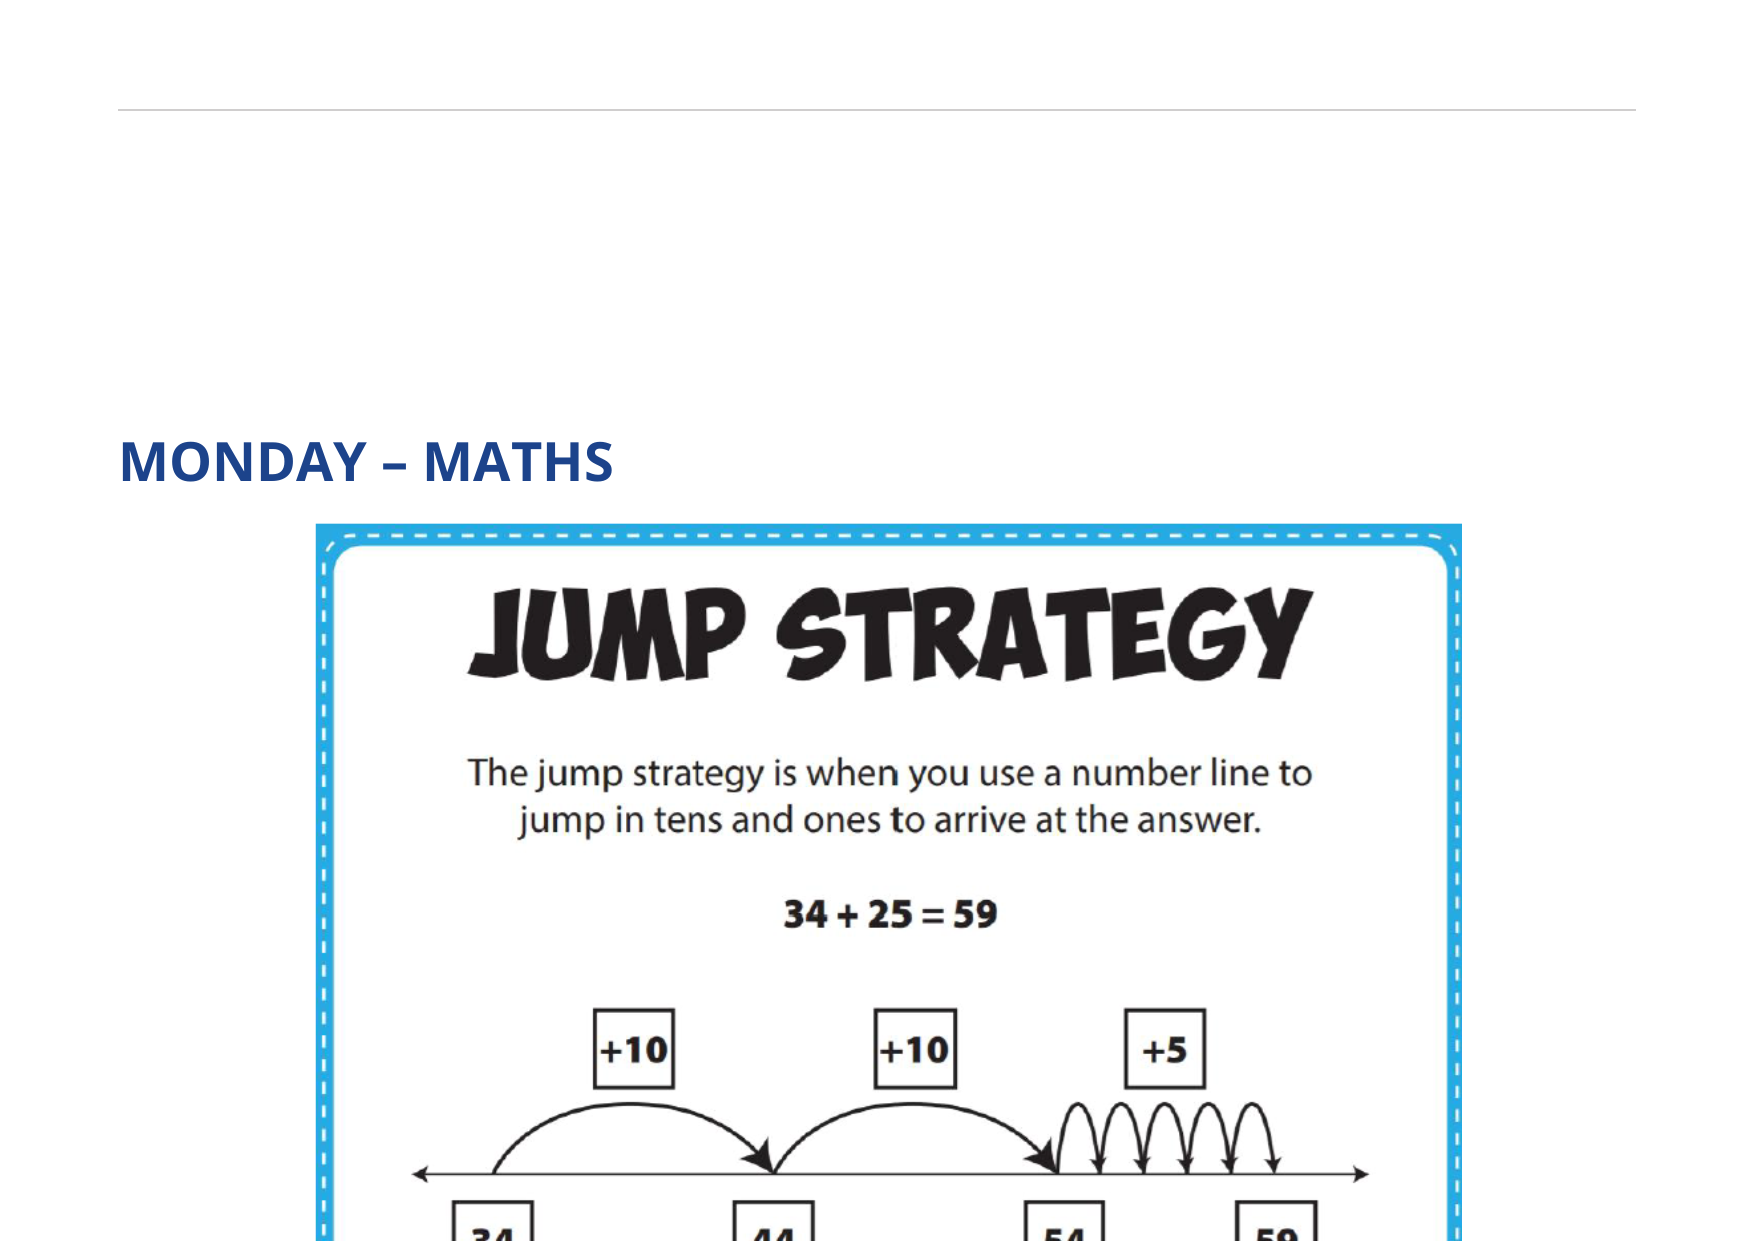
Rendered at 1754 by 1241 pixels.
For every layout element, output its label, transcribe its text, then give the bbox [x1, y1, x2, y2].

subtitle MONDAY – MATHS [118, 423, 1636, 497]
picture [317, 499, 1461, 1241]
